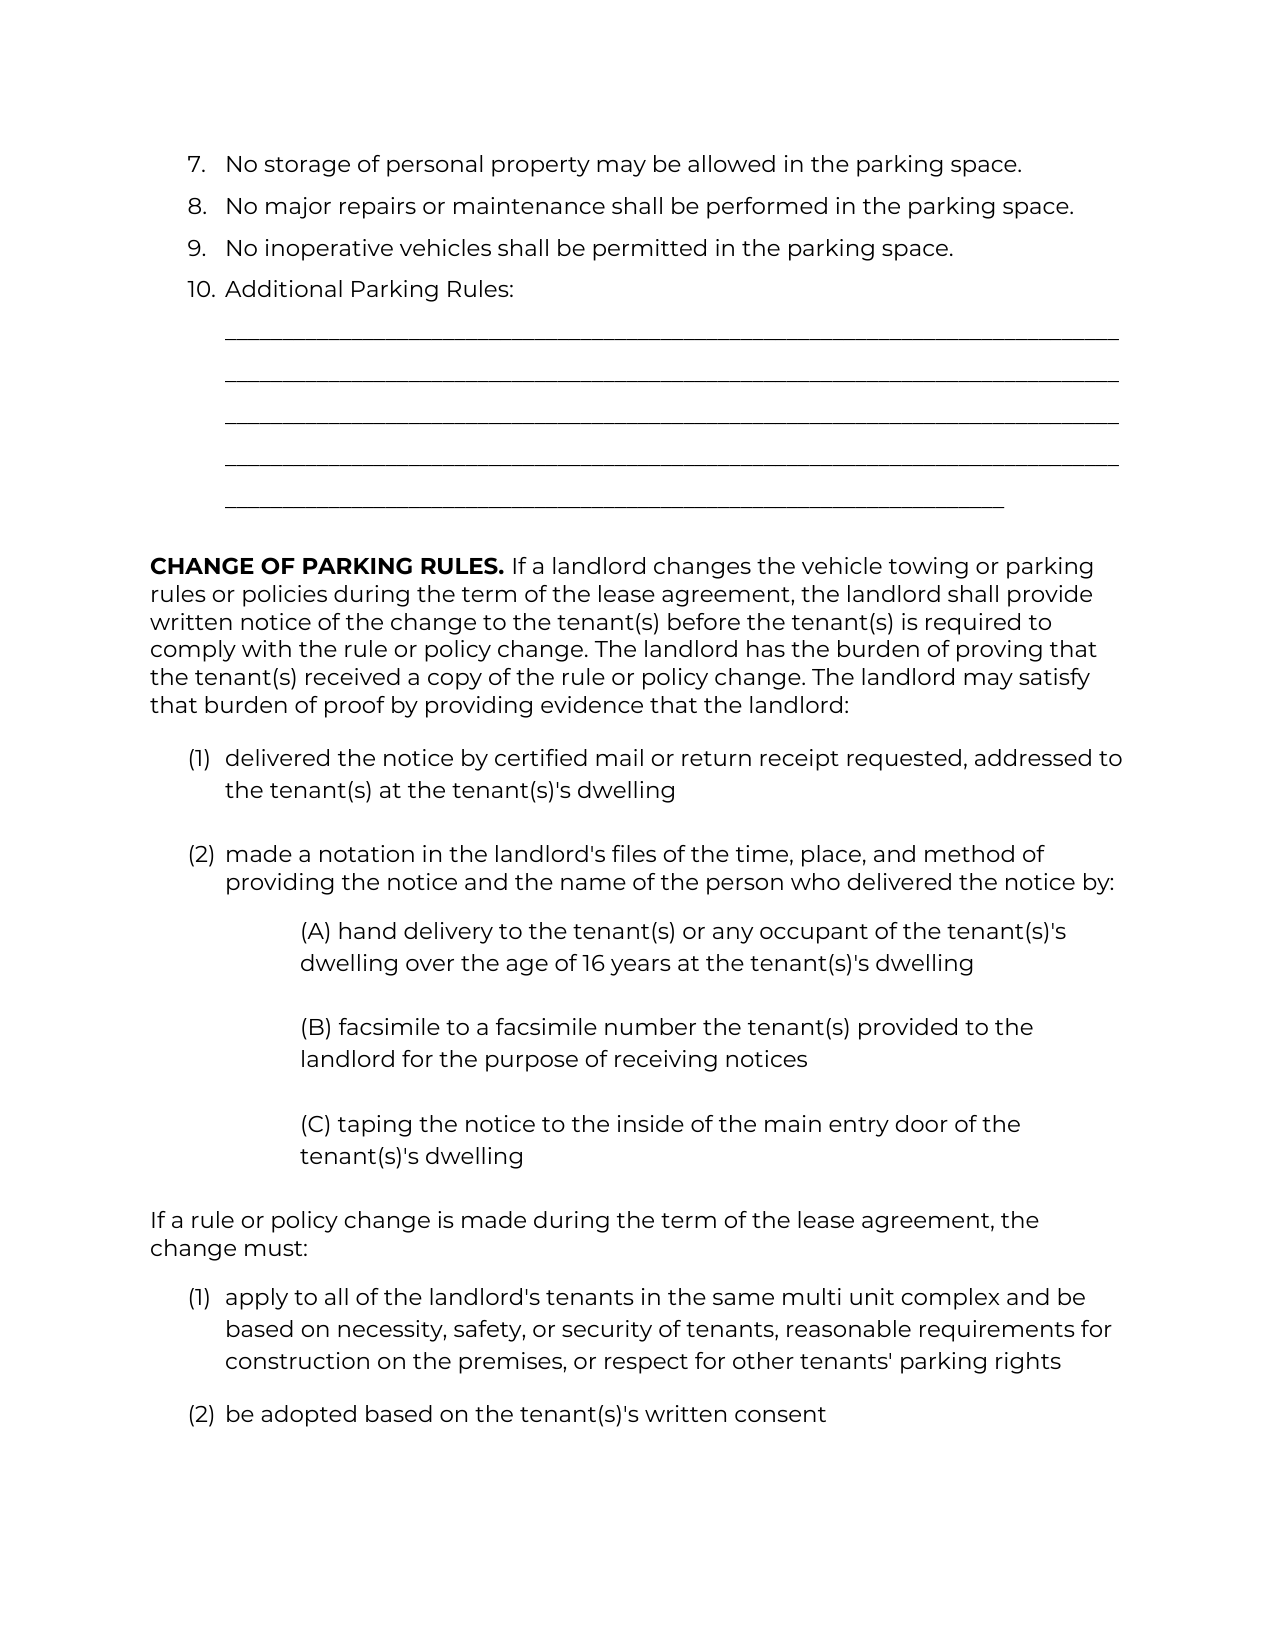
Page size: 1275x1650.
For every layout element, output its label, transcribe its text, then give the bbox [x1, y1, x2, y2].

list delivered the notice by certified mail or return receipt requested, addressed to the tenant(s) at the tenant(s)'s dwelling [187, 744, 1125, 804]
list No storage of personal property may be allowed in the parking space. [187, 150, 1125, 178]
list Additional Parking Rules: ____________________________________________________________________________________________________________________________________________________________________________________________________________________________________________________________________________________________________________________________________________________________________________________________ [187, 276, 1125, 513]
list made a notation in the landlord's files of the time, place, and method of providing the notice and the name of the person who delivered the notice by: [187, 841, 1125, 896]
list No major repairs or maintenance shall be performed in the parking space. [187, 192, 1125, 220]
list No inoperative vehicles shall be permitted in the parking space. [187, 234, 1125, 262]
list be adopted based on the tenant(s)'s written consent [187, 1400, 1125, 1428]
list apply to all of the landlord's tenants in the same multi unit complex and be based on necessity, safety, or security of tenants, reasonable requirements for construction on the premises, or respect for other tenants' parking rights [187, 1283, 1125, 1375]
text If a rule or policy change is made during the term of the lease agreement, the change must: [150, 1206, 1125, 1262]
text CHANGE OF PARKING RULES. If a landlord changes the vehicle towing or parking rules or policies during the term of the lease agreement, the landlord shall provide written notice of the change to the tenant(s) before the tenant(s) is required to comply with the rule or policy change. The landlord has the burden of proving that the tenant(s) received a copy of the rule or policy change. The landlord may satisfy that burden of proof by providing evidence that the landlord: [150, 552, 1125, 719]
text (A) hand delivery to the tenant(s) or any occupant of the tenant(s)'s dwelling over the age of 16 years at the tenant(s)'s dwelling [300, 917, 1125, 977]
text (C) taping the notice to the inside of the main entry door of the tenant(s)'s dwelling [300, 1110, 1125, 1170]
text (B) facsimile to a facsimile number the tenant(s) provided to the landlord for the purpose of receiving notices [300, 1013, 1125, 1073]
